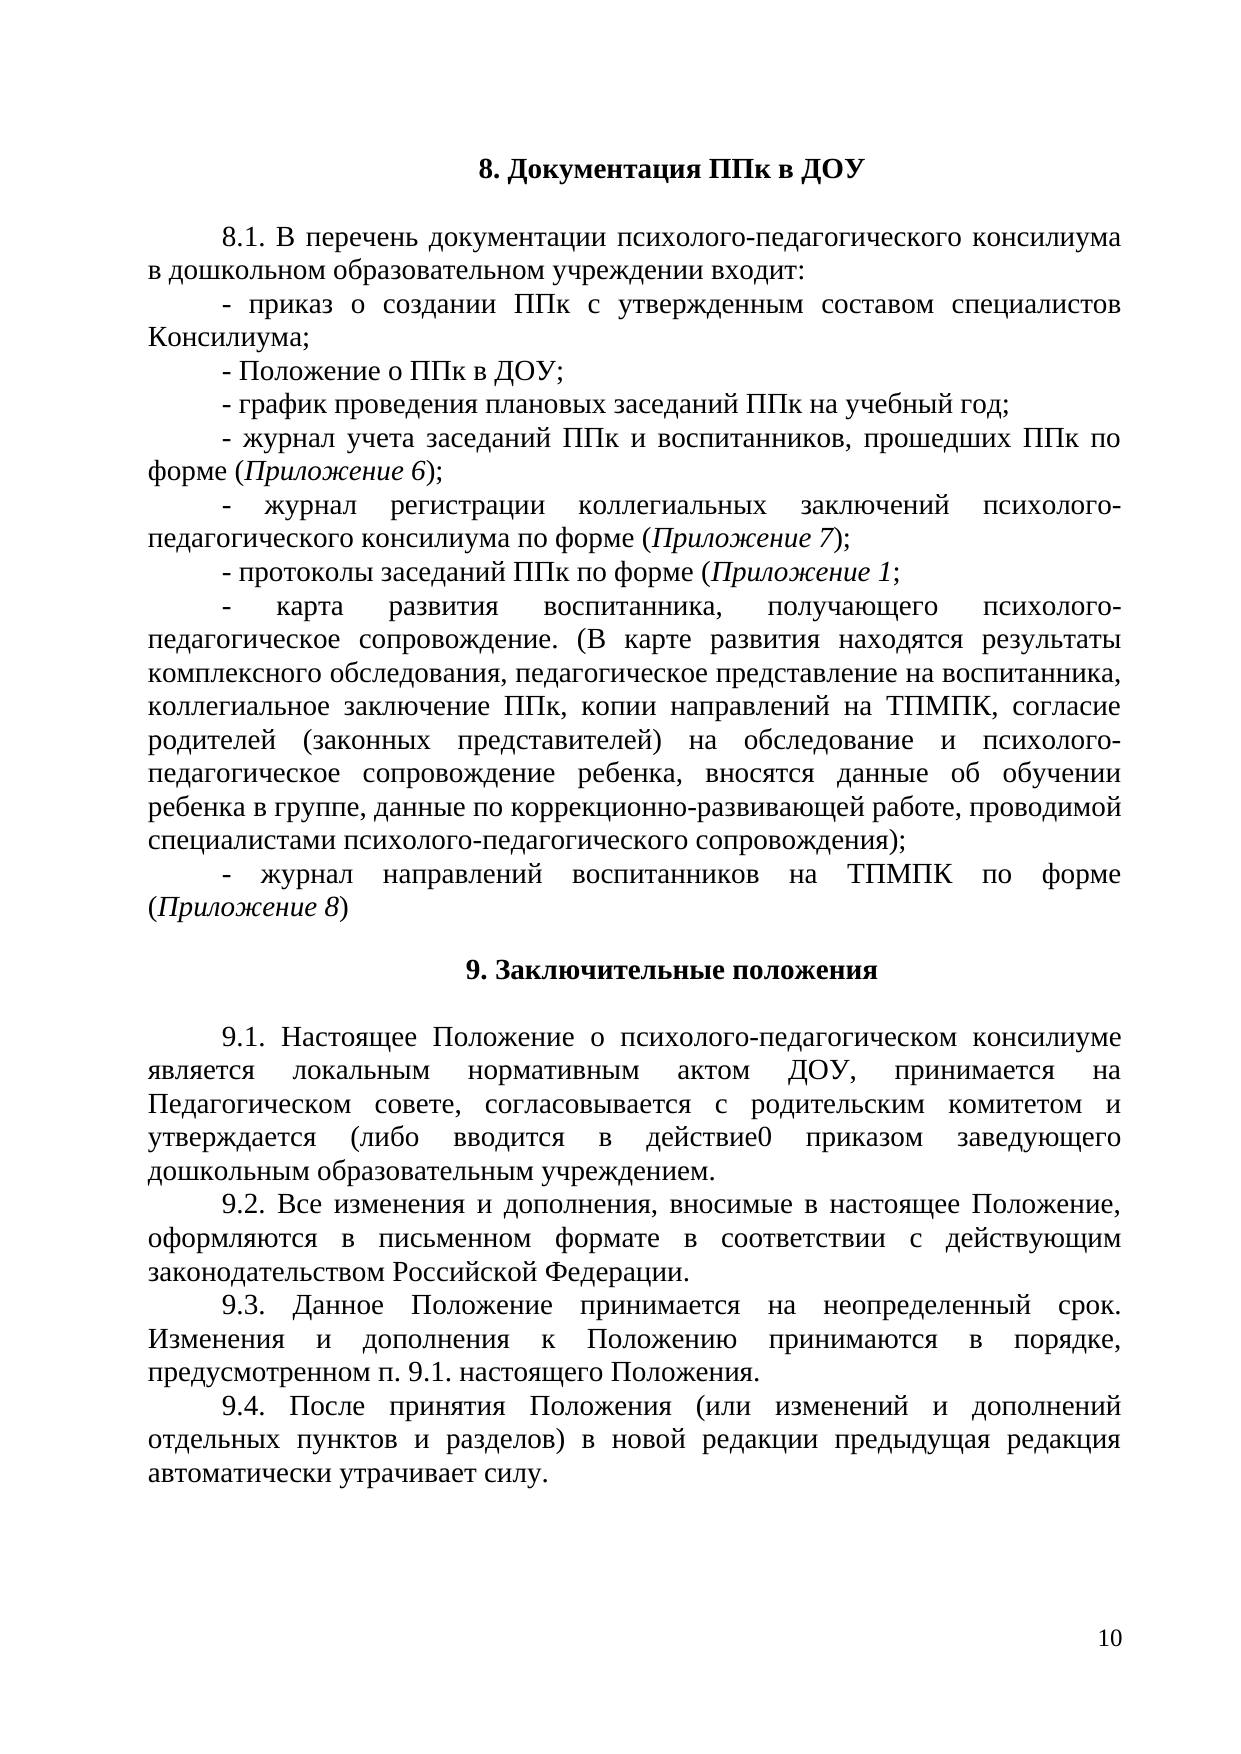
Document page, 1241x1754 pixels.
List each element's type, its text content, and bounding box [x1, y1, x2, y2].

text 9.2. Все изменения и дополнения, вносимые в настоящее Положение, оформляются в письменном формате в соответствии с действующим законодательством Российской Федерации. [148, 1187, 1122, 1287]
text - карта развития воспитанника, получающего психолого-педагогическое сопровождение. (В карте развития находятся результаты комплексного обследования, педагогическое представление на воспитанника, коллегиальное заключение ППк, копии направлений на ТПМПК, согласие родителей (законных представителей) на обследование и психолого-педагогическое сопровождение ребенка, вносятся данные об обучении ребенка в группе, данные по коррекционно-развивающей работе, проводимой специалистами психолого-педагогического сопровождения); [148, 588, 1122, 856]
text 8.1. В перечень документации психолого-педагогического консилиума в дошкольном образовательном учреждении входит: [148, 219, 1122, 286]
text 9.3. Данное Положение принимается на неопределенный срок. Изменения и дополнения к Положению принимаются в порядке, предусмотренном п. 9.1. настоящего Положения. [148, 1287, 1122, 1388]
text 8. Документация ППк в ДОУ [148, 152, 1122, 185]
text - журнал учета заседаний ППк и воспитанников, прошедших ППк по форме (Приложение 6); [148, 420, 1122, 487]
text - график проведения плановых заседаний ППк на учебный год; [148, 386, 1122, 420]
text - приказ о создании ППк с утвержденным составом специалистов Консилиума; [148, 286, 1122, 353]
text 9.1. Настоящее Положение о психолого-педагогическом консилиуме является локальным нормативным актом ДОУ, принимается на Педагогическом совете, согласовывается с родительским комитетом и утверждается (либо вводится в действие0 приказом заведующего дошкольным образовательным учреждением. [148, 1019, 1122, 1187]
text 9. Заключительные положения [148, 952, 1122, 985]
text - журнал регистрации коллегиальных заключений психолого-педагогического консилиума по форме (Приложение 7); [148, 487, 1122, 554]
text 9.4. После принятия Положения (или изменений и дополнений отдельных пунктов и разделов) в новой редакции предыдущая редакция автоматически утрачивает силу. [148, 1388, 1122, 1488]
text - журнал направлений воспитанников на ТПМПК по форме (Приложение 8) [148, 856, 1122, 923]
text - протоколы заседаний ППк по форме (Приложение 1; [148, 554, 1122, 588]
text - Положение о ППк в ДОУ; [148, 353, 1122, 386]
